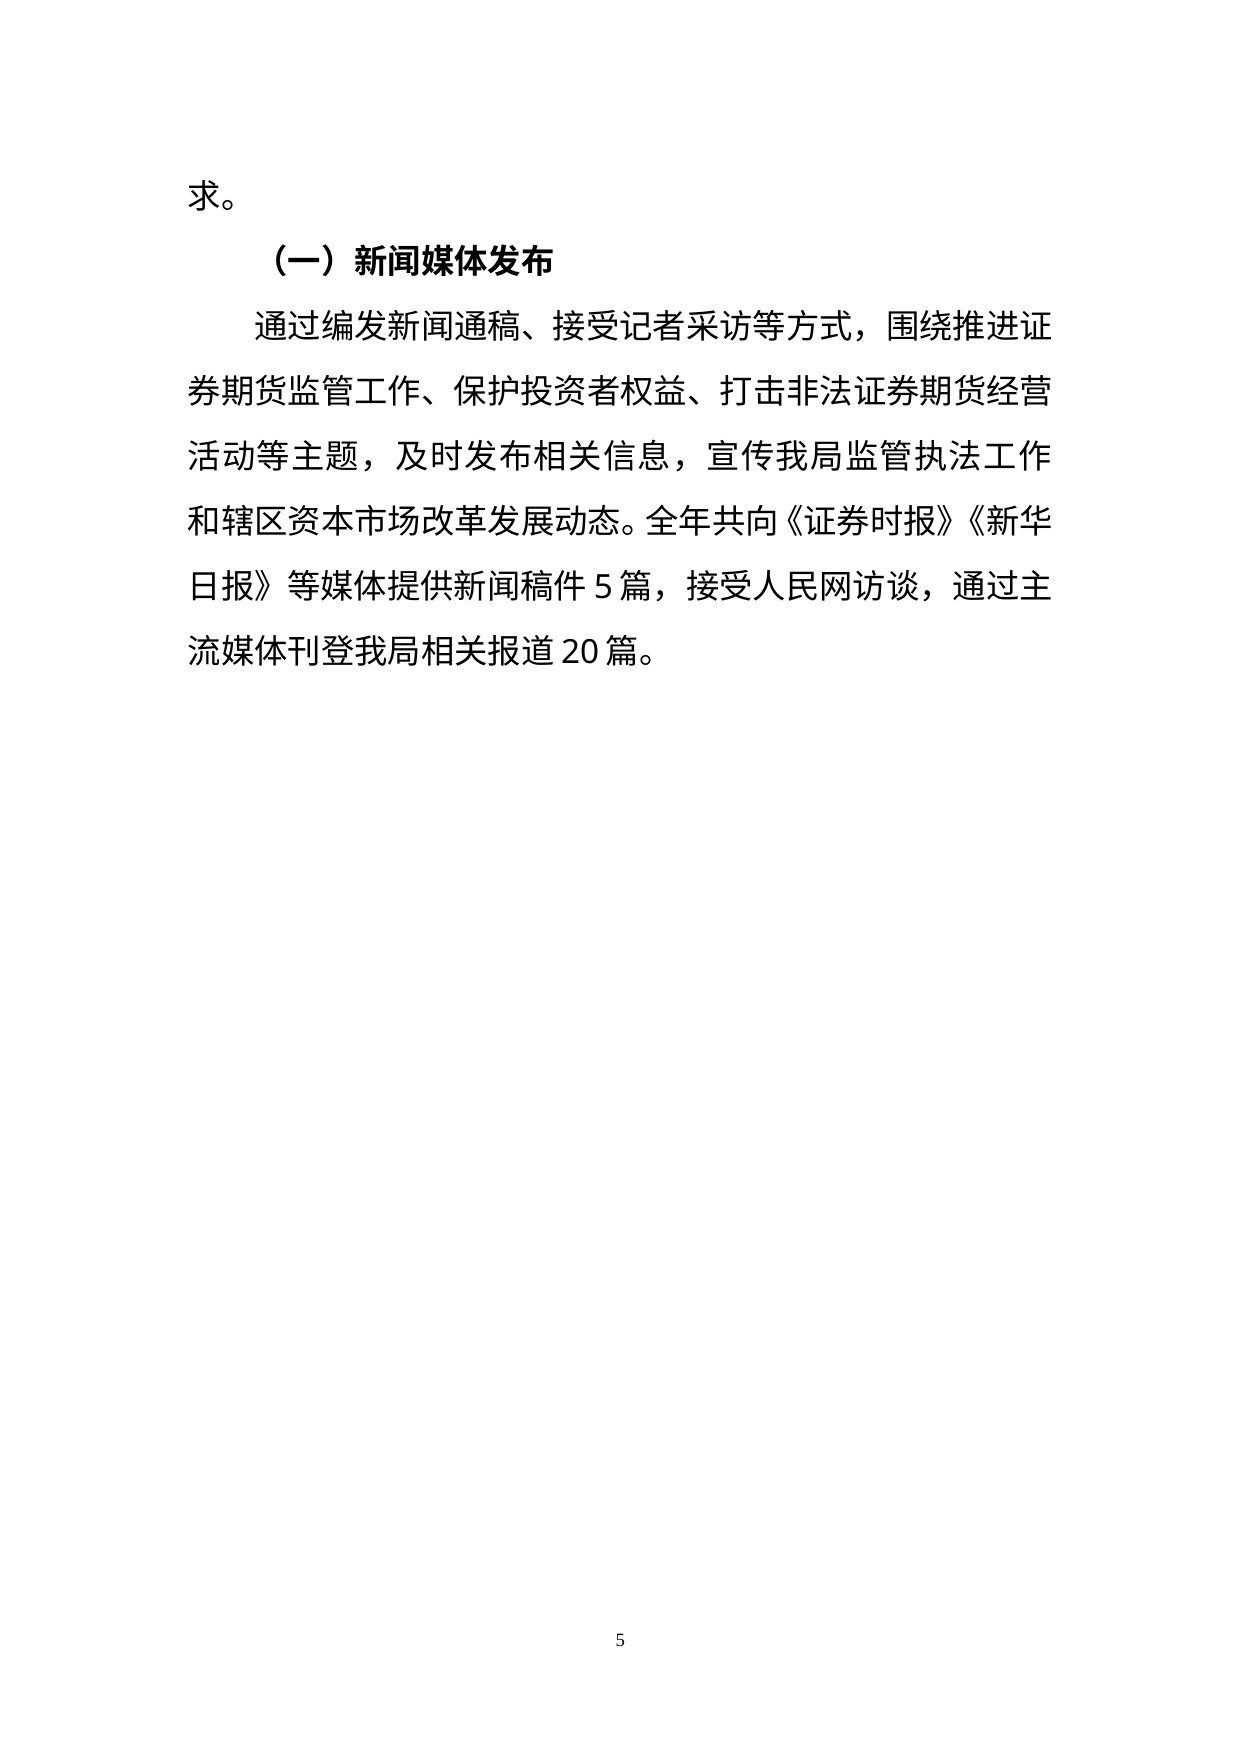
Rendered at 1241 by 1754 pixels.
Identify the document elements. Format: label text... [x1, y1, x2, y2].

list 通过编发新闻通稿、接受记者采访等方式，围绕推进证券期货监管工作、保护投资者权益、打击非法证券期货经营活动等主题，及时发布相关信息，宣传我局监管执法工作和辖区资本市场改革发展动态。全年共向《证券时报》《新华日报》等媒体提供新闻稿件5篇，接受人民网访谈，通过主流媒体刊登我局相关报道20篇。 [187, 292, 1053, 682]
list 新闻媒体发布 [187, 227, 1053, 292]
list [187, 162, 1053, 227]
